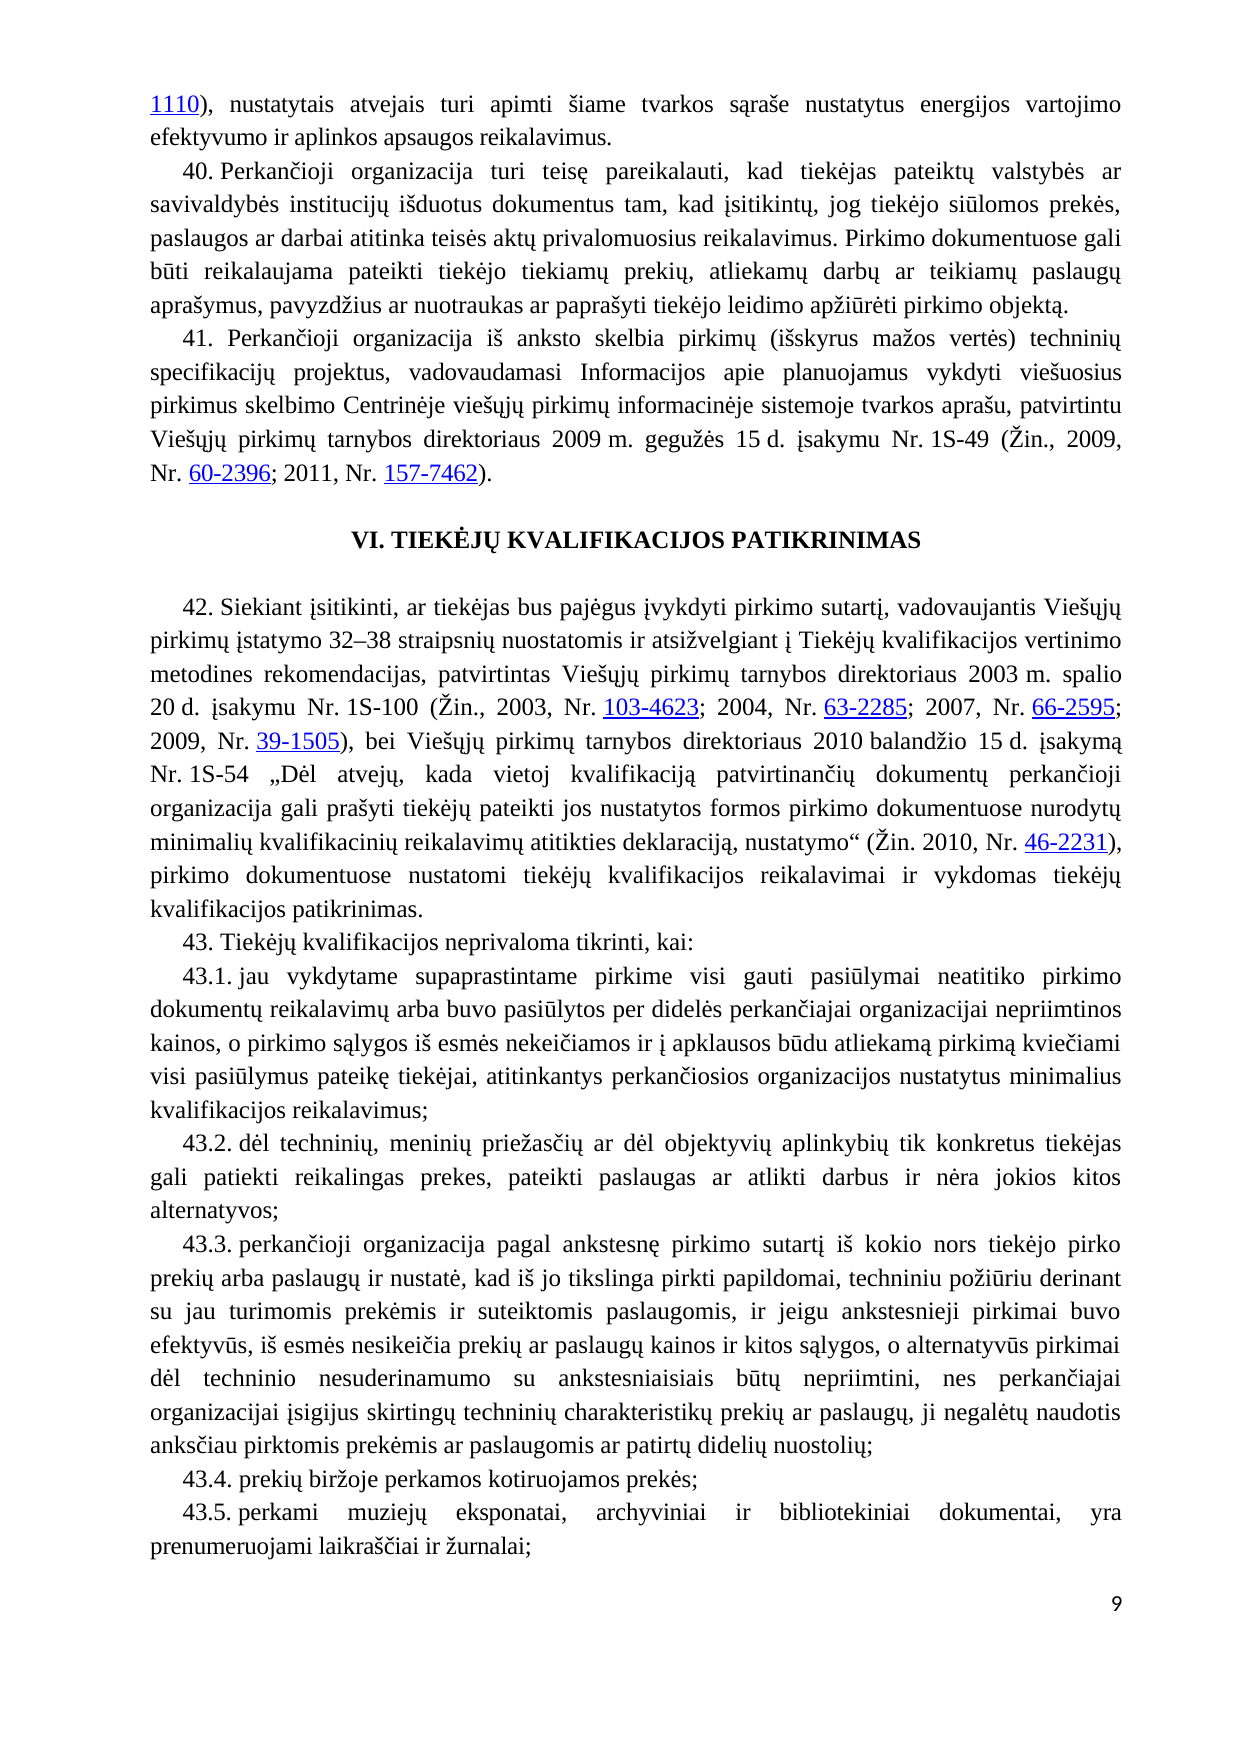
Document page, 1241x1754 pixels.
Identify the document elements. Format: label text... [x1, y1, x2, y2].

text 43.3. perkančioji organizacija pagal ankstesnę pirkimo sutartį iš kokio nors tiekėjo pirko prekių arba paslaugų ir nustatė, kad iš jo tikslinga pirkti papildomai, techniniu požiūriu derinant su jau turimomis prekėmis ir suteiktomis paslaugomis, ir jeigu ankstesnieji pirkimai buvo efektyvūs, iš esmės nesikeičia prekių ar paslaugų kainos ir kitos sąlygos, o alternatyvūs pirkimai dėl techninio nesuderinamumo su ankstesniaisiais būtų nepriimtini, nes perkančiajai organizacijai įsigijus skirtingų techninių charakteristikų prekių ar paslaugų, ji negalėtų naudotis anksčiau pirktomis prekėmis ar paslaugomis ar patirtų didelių nuostolių; [150, 1229, 1122, 1459]
text 43.5. perkami muziejų eksponatai, archyviniai ir bibliotekiniai dokumentai, yra prenumeruojami laikraščiai ir žurnalai; [150, 1497, 1122, 1560]
text 43.4. prekių biržoje perkamos kotiruojamos prekės; [150, 1464, 1122, 1493]
text 43.2. dėl techninių, meninių priežasčių ar dėl objektyvių aplinkybių tik konkretus tiekėjas gali patiekti reikalingas prekes, pateikti paslaugas ar atlikti darbus ir nėra jokios kitos alternatyvos; [150, 1128, 1122, 1224]
text 43. Tiekėjų kvalifikacijos neprivaloma tikrinti, kai: [150, 927, 1122, 956]
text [150, 89, 1122, 151]
text 42. Siekiant įsitikinti, ar tiekėjas bus pajėgus įvykdyti pirkimo sutartį, vadovaujantis Viešųjų pirkimų įstatymo 32–38 straipsnių nuostatomis ir atsižvelgiant į Tiekėjų kvalifikacijos vertinimo metodines rekomendacijas, patvirtintas Viešųjų pirkimų tarnybos direktoriaus 2003 m. spalio 20 d. įsakymu Nr. 1S-100 (Žin., 2003, Nr. 103-4623; 2004, Nr. 63-2285; 2007, Nr. 66-2595; 2009, Nr. 39-1505), bei Viešųjų pirkimų tarnybos direktoriaus 2010 balandžio 15 d. įsakymą Nr. 1S-54 „Dėl atvejų, kada vietoj kvalifikaciją patvirtinančių dokumentų perkančioji organizacija gali prašyti tiekėjų pateikti jos nustatytos formos pirkimo dokumentuose nurodytų minimalių kvalifikacinių reikalavimų atitikties deklaraciją, nustatymo“ (Žin. 2010, Nr. 46-2231), pirkimo dokumentuose nustatomi tiekėjų kvalifikacijos reikalavimai ir vykdomas tiekėjų kvalifikacijos patikrinimas. [150, 592, 1122, 922]
text VI. TIEKĖJŲ KVALIFIKACIJOS PATIKRINIMAS [150, 525, 1122, 553]
text 43.1. jau vykdytame supaprastintame pirkime visi gauti pasiūlymai neatitiko pirkimo dokumentų reikalavimų arba buvo pasiūlytos per didelės perkančiajai organizacijai nepriimtinos kainos, o pirkimo sąlygos iš esmės nekeičiamos ir į apklausos būdu atliekamą pirkimą kviečiami visi pasiūlymus pateikę tiekėjai, atitinkantys perkančiosios organizacijos nustatytus minimalius kvalifikacijos reikalavimus; [150, 961, 1122, 1124]
text 40. Perkančioji organizacija turi teisę pareikalauti, kad tiekėjas pateiktų valstybės ar savivaldybės institucijų išduotus dokumentus tam, kad įsitikintų, jog tiekėjo siūlomos prekės, paslaugos ar darbai atitinka teisės aktų privalomuosius reikalavimus. Pirkimo dokumentuose gali būti reikalaujama pateikti tiekėjo tiekiamų prekių, atliekamų darbų ar teikiamų paslaugų aprašymus, pavyzdžius ar nuotraukas ar paprašyti tiekėjo leidimo apžiūrėti pirkimo objektą. [150, 156, 1122, 319]
text 41. Perkančioji organizacija iš anksto skelbia pirkimų (išskyrus mažos vertės) techninių specifikacijų projektus, vadovaudamasi Informacijos apie planuojamus vykdyti viešuosius pirkimus skelbimo Centrinėje viešųjų pirkimų informacinėje sistemoje tvarkos aprašu, patvirtintu Viešųjų pirkimų tarnybos direktoriaus 2009 m. gegužės 15 d. įsakymu Nr. 1S-49 (Žin., 2009, Nr. 60-2396; 2011, Nr. 157-7462). [150, 323, 1122, 486]
